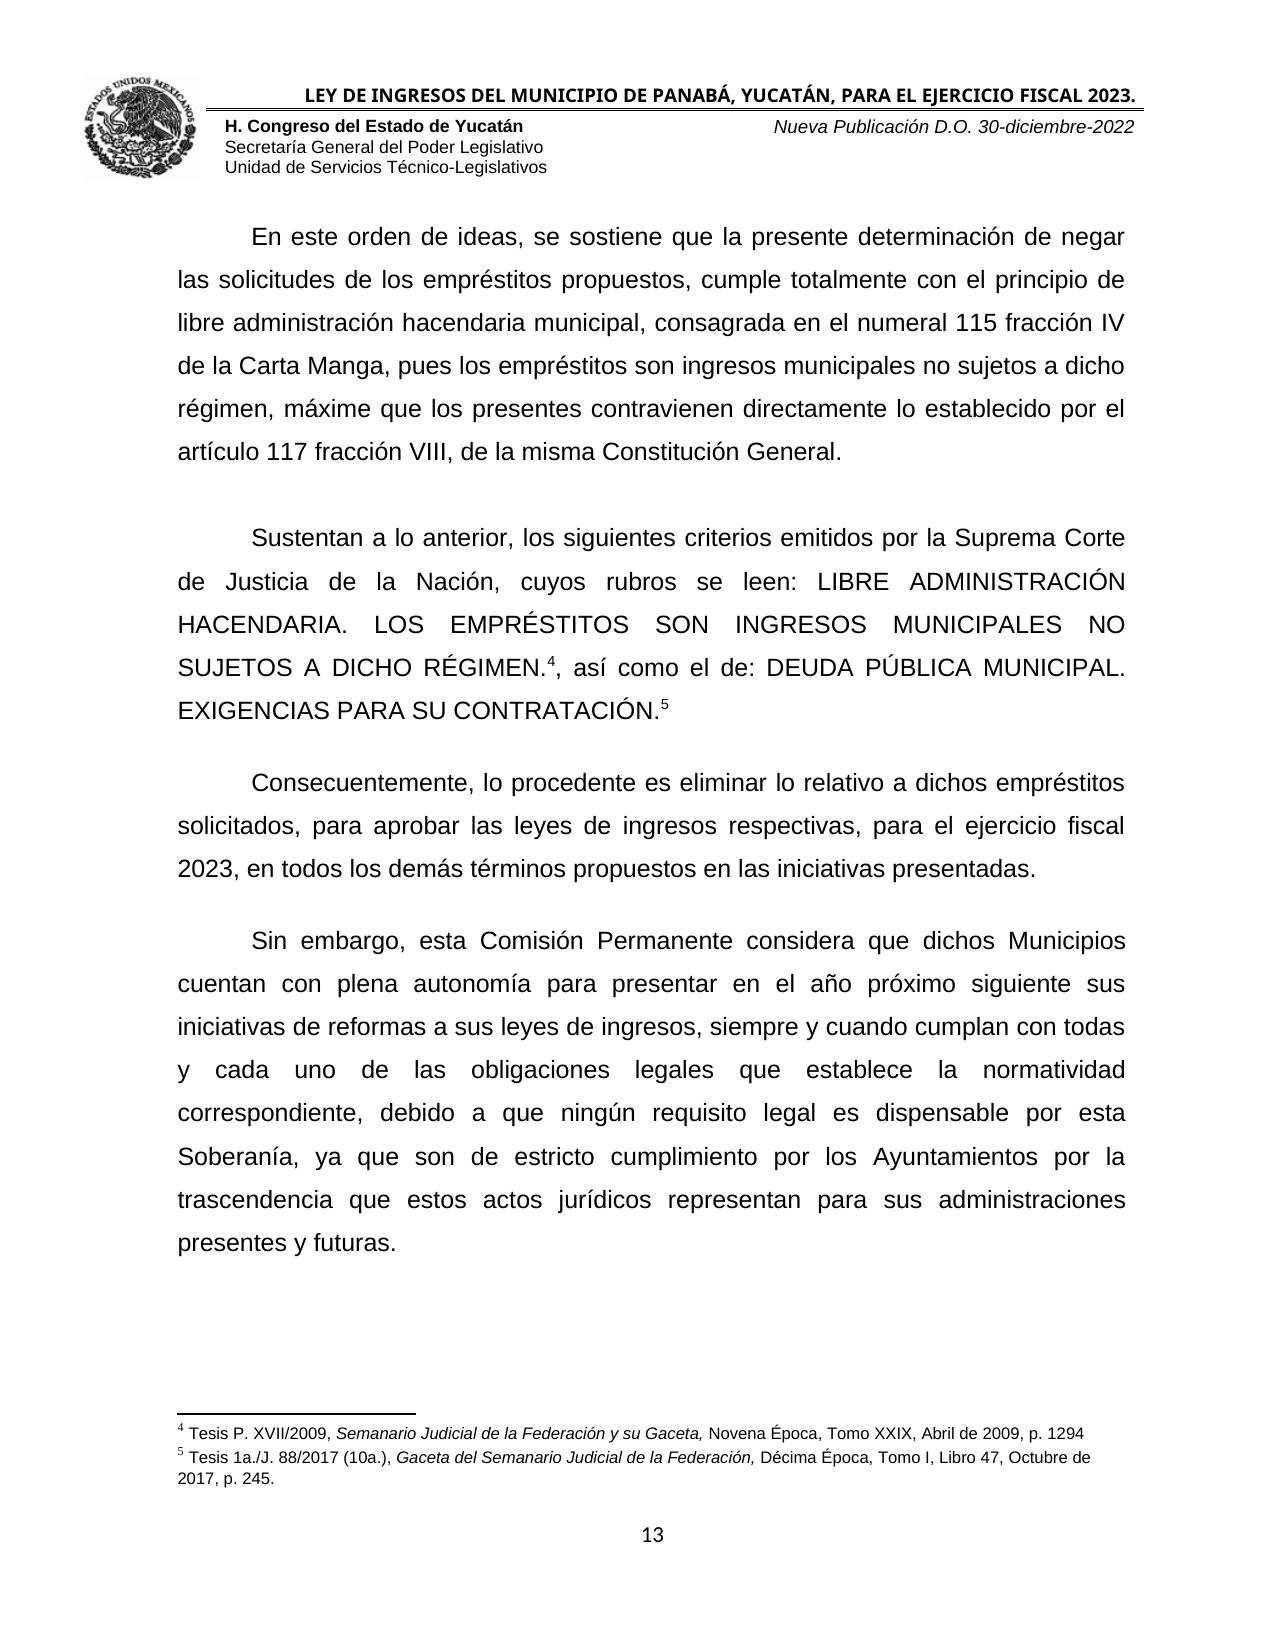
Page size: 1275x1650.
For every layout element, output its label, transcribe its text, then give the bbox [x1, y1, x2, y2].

text Sustentan a lo anterior, los siguientes criterios emitidos por la Suprema Corte de Justicia de la Nación, cuyos rubros se leen: LIBRE ADMINISTRACIÓN HACENDARIA. LOS EMPRÉSTITOS SON INGRESOS MUNICIPALES NO SUJETOS A DICHO RÉGIMEN., así como el de: DEUDA PÚBLICA MUNICIPAL. EXIGENCIAS PARA SU CONTRATACIÓN. [177, 523, 1127, 725]
text En este orden de ideas, se sostiene que la presente determinación de negar las solicitudes de los empréstitos propuestos, cumple totalmente con el principio de libre administración hacendaria municipal, consagrada en el numeral 115 fracción IV de la Carta Manga, pues los empréstitos son ingresos municipales no sujetos a dicho régimen, máxime que los presentes contravienen directamente lo establecido por el artículo 117 fracción VIII, de la misma Constitución General. [177, 222, 1127, 466]
text Consecuentemente, lo procedente es eliminar lo relativo a dichos empréstitos solicitados, para aprobar las leyes de ingresos respectivas, para el ejercicio fiscal 2023, en todos los demás términos propuestos en las iniciativas presentadas. [177, 768, 1127, 883]
text Sin embargo, esta Comisión Permanente considera que dichos Municipios cuentan con plena autonomía para presentar en el año próximo siguiente sus iniciativas de reformas a sus leyes de ingresos, siempre y cuando cumplan con todas y cada uno de las obligaciones legales que establece la normatividad correspondiente, debido a que ningún requisito legal es dispensable por esta Soberanía, ya que son de estricto cumplimiento por los Ayuntamientos por la trascendencia que estos actos jurídicos representan para sus administraciones presentes y futuras. [177, 926, 1127, 1257]
